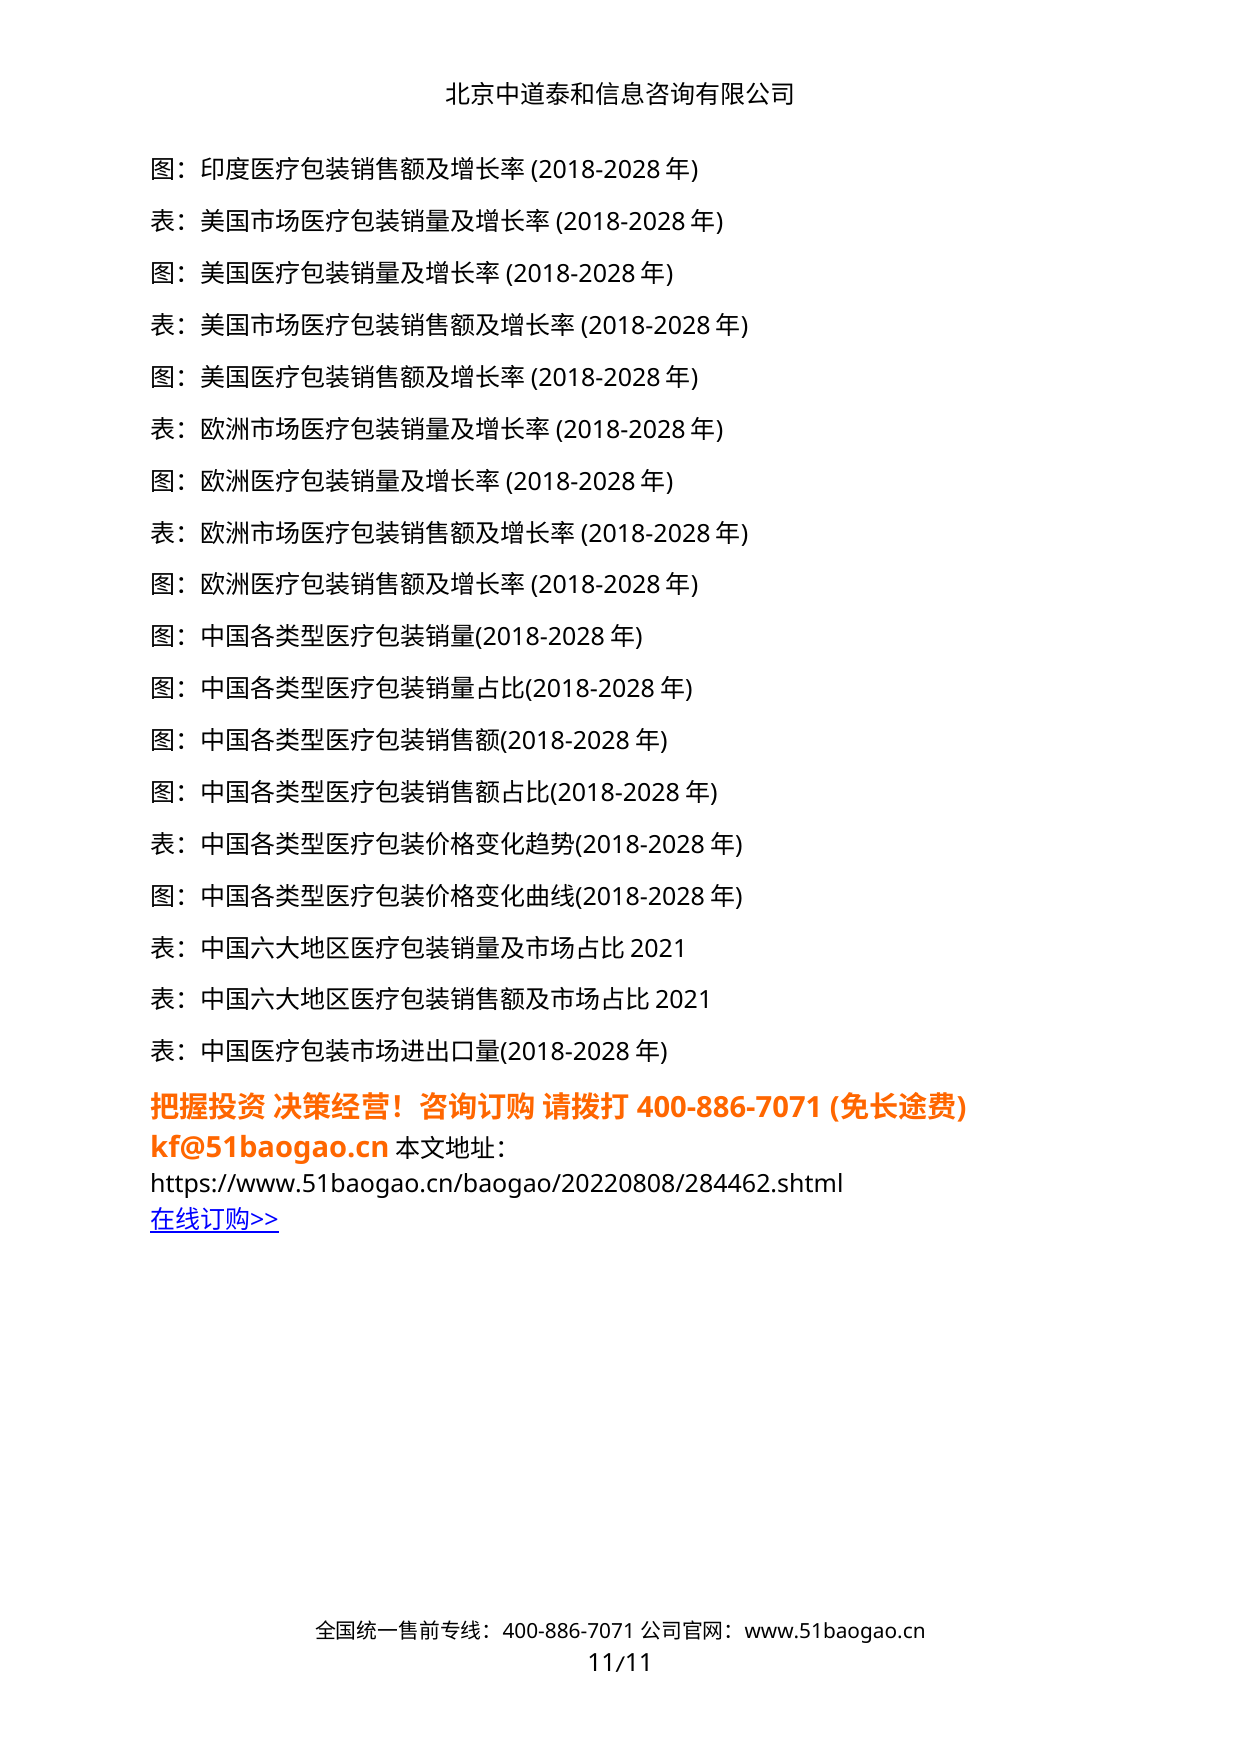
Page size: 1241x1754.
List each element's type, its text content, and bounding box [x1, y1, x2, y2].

text 表：美国市场医疗包装销售额及增长率 (2018-2028年) [150, 306, 1090, 342]
text 表：欧洲市场医疗包装销售额及增长率 (2018-2028年) [150, 513, 1090, 549]
text 把握投资 决策经营！咨询订购 请拨打 400-886-7071 (免长途费) kf@51baogao.cn本文地址：https://www.51baogao.cn/baogao/20220808/284462.shtml [150, 1084, 1090, 1200]
text 表：中国六大地区医疗包装销售额及市场占比2021 [150, 980, 1090, 1016]
text 在线订购>> [150, 1200, 1090, 1236]
text 表：欧洲市场医疗包装销量及增长率 (2018-2028年) [150, 409, 1090, 446]
text 图：中国各类型医疗包装销量(2018-2028年) [150, 617, 1090, 653]
text 表：中国医疗包装市场进出口量(2018-2028年) [150, 1032, 1090, 1068]
text 图：欧洲医疗包装销量及增长率 (2018-2028年) [150, 461, 1090, 497]
text 图：美国医疗包装销量及增长率 (2018-2028年) [150, 254, 1090, 290]
text 表：美国市场医疗包装销量及增长率 (2018-2028年) [150, 202, 1090, 238]
text 图：中国各类型医疗包装销售额占比(2018-2028年) [150, 772, 1090, 809]
text 表：中国各类型医疗包装价格变化趋势(2018-2028年) [150, 824, 1090, 861]
text 图：中国各类型医疗包装销量占比(2018-2028年) [150, 669, 1090, 705]
text 图：中国各类型医疗包装销售额(2018-2028年) [150, 721, 1090, 757]
text 表：中国六大地区医疗包装销量及市场占比2021 [150, 928, 1090, 964]
text 图：欧洲医疗包装销售额及增长率 (2018-2028年) [150, 565, 1090, 601]
text 图：美国医疗包装销售额及增长率 (2018-2028年) [150, 357, 1090, 394]
text 图：印度医疗包装销售额及增长率 (2018-2028年) [150, 150, 1090, 186]
text 图：中国各类型医疗包装价格变化曲线(2018-2028年) [150, 876, 1090, 912]
